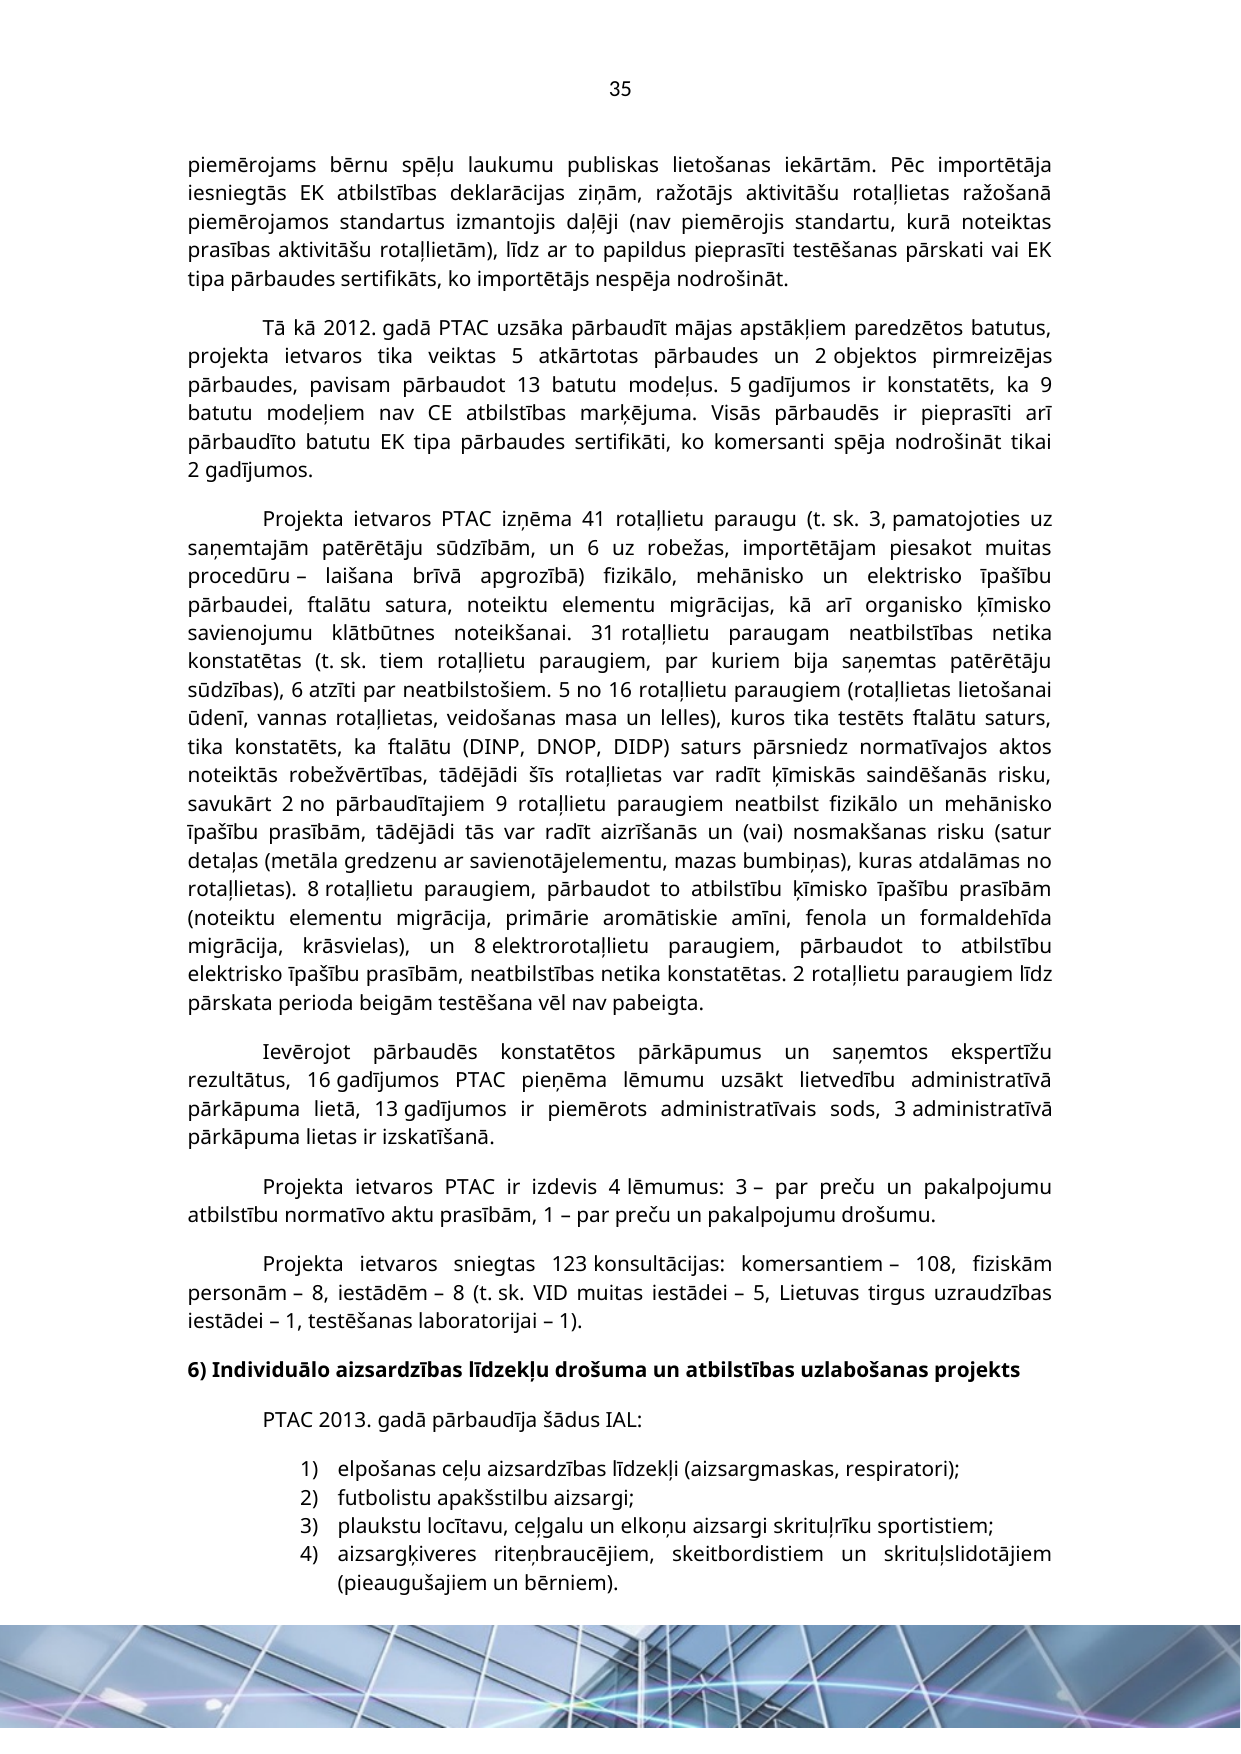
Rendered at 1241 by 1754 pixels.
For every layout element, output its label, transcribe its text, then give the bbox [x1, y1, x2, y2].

text Projekta ietvaros PTAC ir izdevis 4 lēmumus: 3 – par preču un pakalpojumu atbilstību normatīvo aktu prasībām, 1 – par preču un pakalpojumu drošumu. [187, 1172, 1053, 1229]
text Ievērojot pārbaudēs konstatētos pārkāpumus un saņemtos ekspertīžu rezultātus, 16 gadījumos PTAC pieņēma lēmumu uzsākt lietvedību administratīvā pārkāpuma lietā, 13 gadījumos ir piemērots administratīvais sods, 3 administratīvā pārkāpuma lietas ir izskatīšanā. [187, 1037, 1053, 1151]
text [187, 150, 1053, 292]
list plaukstu locītavu, ceļgalu un elkoņu aizsargi skrituļrīku sportistiem; [300, 1511, 1053, 1539]
text Projekta ietvaros sniegtas 123 konsultācijas: komersantiem – 108, fiziskām personām – 8, iestādēm – 8 (t. sk. VID muitas iestādei – 5, Lietuvas tirgus uzraudzības iestādei – 1, testēšanas laboratorijai – 1). [187, 1249, 1053, 1335]
text 6) Individuālo aizsardzības līdzekļu drošuma un atbilstības uzlabošanas projekts [187, 1356, 1053, 1384]
list futbolistu apakšstilbu aizsargi; [300, 1483, 1053, 1511]
list aizsargķiveres riteņbraucējiem, skeitbordistiem un skrituļslidotājiem (pieaugušajiem un bērniem). [300, 1539, 1053, 1596]
text Projekta ietvaros PTAC izņēma 41 rotaļlietu paraugu (t. sk. 3, pamatojoties uz saņemtajām patērētāju sūdzībām, un 6 uz robežas, importētājam piesakot muitas procedūru – laišana brīvā apgrozībā) fizikālo, mehānisko un elektrisko īpašību pārbaudei, ftalātu satura, noteiktu elementu migrācijas, kā arī organisko ķīmisko savienojumu klātbūtnes noteikšanai. 31 rotaļlietu paraugam neatbilstības netika konstatētas (t. sk. tiem rotaļlietu paraugiem, par kuriem bija saņemtas patērētāju sūdzības), 6 atzīti par neatbilstošiem. 5 no 16 rotaļlietu paraugiem (rotaļlietas lietošanai ūdenī, vannas rotaļlietas, veidošanas masa un lelles), kuros tika testēts ftalātu saturs, tika konstatēts, ka ftalātu (DINP, DNOP, DIDP) saturs pārsniedz normatīvajos aktos noteiktās robežvērtības, tādējādi šīs rotaļlietas var radīt ķīmiskās saindēšanās risku, savukārt 2 no pārbaudītajiem 9 rotaļlietu paraugiem neatbilst fizikālo un mehānisko īpašību prasībām, tādējādi tās var radīt aizrīšanās un (vai) nosmakšanas risku (satur detaļas (metāla gredzenu ar savienotājelementu, mazas bumbiņas), kuras atdalāmas no rotaļlietas). 8 rotaļlietu paraugiem, pārbaudot to atbilstību ķīmisko īpašību prasībām (noteiktu elementu migrācija, primārie aromātiskie amīni, fenola un formaldehīda migrācija, krāsvielas), un 8 elektrorotaļlietu paraugiem, pārbaudot to atbilstību elektrisko īpašību prasībām, neatbilstības netika konstatētas. 2 rotaļlietu paraugiem līdz pārskata perioda beigām testēšana vēl nav pabeigta. [187, 504, 1053, 1016]
list elpošanas ceļu aizsardzības līdzekļi (aizsargmaskas, respiratori); [300, 1454, 1053, 1483]
picture [0, 1625, 1241, 1728]
text Tā kā 2012. gadā PTAC uzsāka pārbaudīt mājas apstākļiem paredzētos batutus, projekta ietvaros tika veiktas 5 atkārtotas pārbaudes un 2 objektos pirmreizējas pārbaudes, pavisam pārbaudot 13 batutu modeļus. 5 gadījumos ir konstatēts, ka 9 batutu modeļiem nav CE atbilstības marķējuma. Visās pārbaudēs ir pieprasīti arī pārbaudīto batutu EK tipa pārbaudes sertifikāti, ko komersanti spēja nodrošināt tikai 2 gadījumos. [187, 313, 1053, 484]
text PTAC 2013. gadā pārbaudīja šādus IAL: [187, 1405, 1053, 1433]
